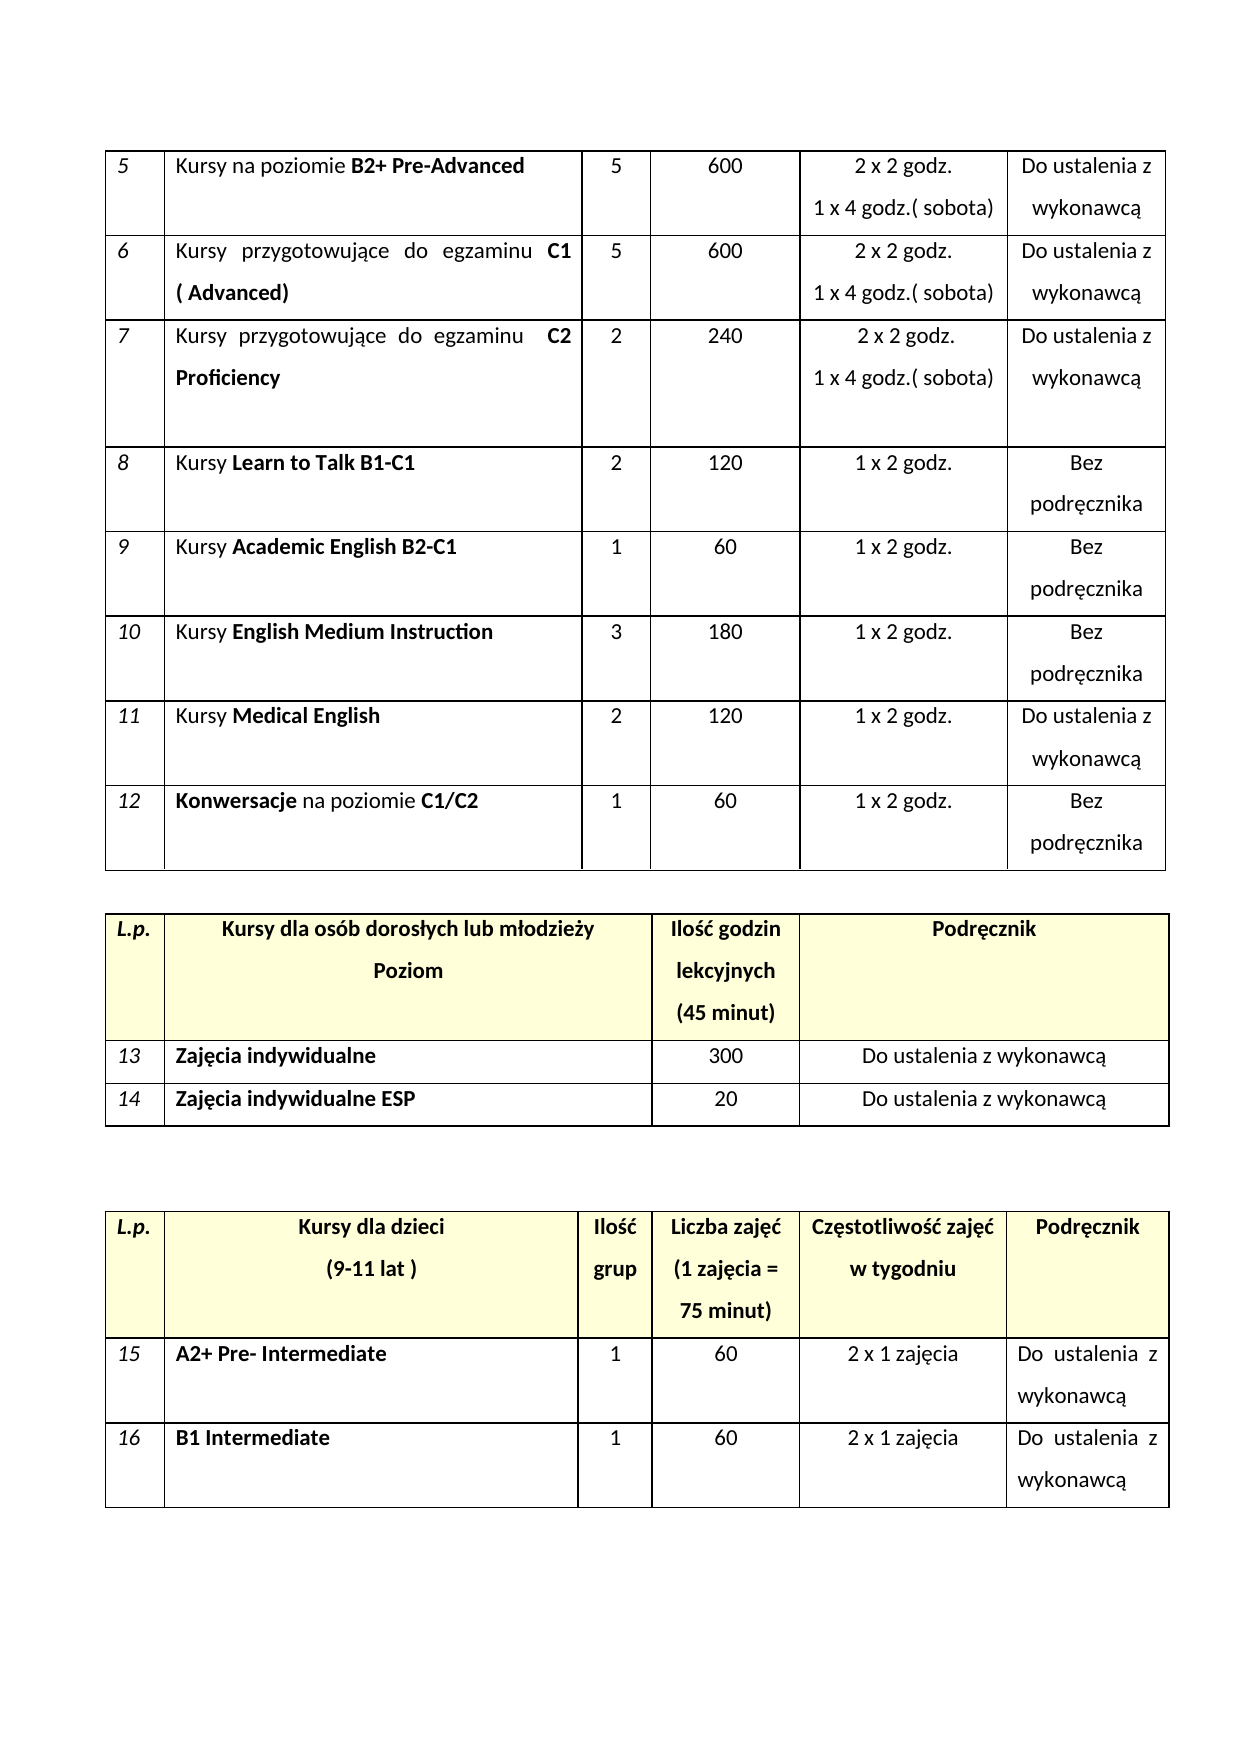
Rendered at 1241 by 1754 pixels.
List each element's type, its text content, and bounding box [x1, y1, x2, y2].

table_cell Do ustalenia z wykonawcą [1007, 1339, 1168, 1422]
table_cell 20 [653, 1084, 799, 1125]
table_cell 180 [651, 617, 799, 700]
table_cell Bez podręcznika [1008, 786, 1165, 869]
table_cell 1 [579, 1424, 651, 1507]
table_cell 600 [651, 236, 799, 319]
table_header Kursy dla osób dorosłych lub młodzieży Poziom [165, 915, 651, 1040]
table_cell 9 [106, 532, 164, 615]
table_cell 1 x 2 godz. [801, 448, 1007, 531]
table_cell Kursy English Medium Instruction [165, 617, 581, 700]
table_cell 13 [106, 1041, 164, 1082]
table_cell 2 x 1 zajęcia [800, 1424, 1006, 1507]
table_header L.p. [106, 1212, 164, 1337]
table_header Kursy dla dzieci (9-11 lat ) [165, 1212, 577, 1337]
table_cell 5 [583, 152, 650, 235]
table_header Ilość godzin lekcyjnych (45 minut) [653, 915, 799, 1040]
table_cell Do ustalenia z wykonawcą [800, 1041, 1168, 1082]
table_cell B1 Intermediate [165, 1424, 577, 1507]
table_cell Kursy Academic English B2-C1 [165, 532, 581, 615]
table_cell 120 [651, 448, 799, 531]
table_cell 5 [106, 152, 164, 235]
table_cell Kursy przygotowujące do egzaminu C2 Proficiency [165, 321, 581, 446]
table_cell 60 [651, 532, 799, 615]
table_header Podręcznik [1007, 1212, 1168, 1337]
table_cell 2 [583, 321, 650, 446]
table_cell 2 [583, 702, 650, 785]
table_cell Do ustalenia z wykonawcą [1008, 702, 1165, 785]
table_cell 60 [653, 1339, 799, 1422]
table_cell 6 [106, 236, 164, 319]
table_header L.p. [106, 915, 164, 1040]
table_header Liczba zajęć (1 zajęcia = 75 minut) [653, 1212, 799, 1337]
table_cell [801, 152, 1007, 235]
table_cell 1 x 2 godz. [801, 786, 1007, 869]
table_cell 16 [106, 1424, 164, 1507]
table_header Ilość grup [579, 1212, 651, 1337]
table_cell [1008, 152, 1165, 235]
table_cell 2 [583, 448, 650, 531]
table_cell 60 [651, 786, 799, 869]
table_header Częstotliwość zajęć w tygodniu [800, 1212, 1006, 1337]
table_cell Do ustalenia z wykonawcą [1008, 236, 1165, 319]
table_cell 10 [106, 617, 164, 700]
table_cell 2 x 2 godz. 1 x 4 godz.( sobota) [801, 321, 1007, 446]
table_cell 300 [653, 1041, 799, 1082]
table_cell 2 x 2 godz. 1 x 4 godz.( sobota) [801, 236, 1007, 319]
table_cell A2+ Pre- Intermediate [165, 1339, 577, 1422]
table_cell Do ustalenia z wykonawcą [1007, 1424, 1168, 1507]
table_header Podręcznik [800, 915, 1168, 1040]
table_cell 1 [579, 1339, 651, 1422]
table_cell 15 [106, 1339, 164, 1422]
table_cell 14 [106, 1084, 164, 1125]
table_cell 60 [653, 1424, 799, 1507]
table_cell 7 [106, 321, 164, 446]
table_cell Do ustalenia z wykonawcą [800, 1084, 1168, 1125]
table_cell Do ustalenia z wykonawcą [1008, 321, 1165, 446]
table_cell 1 [583, 532, 650, 615]
table_cell Bez podręcznika [1008, 532, 1165, 615]
table_cell 1 x 2 godz. [801, 617, 1007, 700]
table_cell Kursy Medical English [165, 702, 581, 785]
table_cell Kursy przygotowujące do egzaminu C1 ( Advanced) [165, 236, 581, 319]
table_cell 5 [583, 236, 650, 319]
table_cell Bez podręcznika [1008, 448, 1165, 531]
table_cell 600 [651, 152, 799, 235]
table_cell Zajęcia indywidualne [165, 1041, 651, 1082]
table_cell 1 [583, 786, 650, 869]
table_cell 2 x 1 zajęcia [800, 1339, 1006, 1422]
table_cell 3 [583, 617, 650, 700]
table_cell Zajęcia indywidualne ESP [165, 1084, 651, 1125]
table_cell Konwersacje na poziomie C1/C2 [165, 786, 581, 869]
table_cell Bez podręcznika [1008, 617, 1165, 700]
table_cell Kursy na poziomie B2+ Pre-Advanced [165, 152, 581, 235]
table_cell 8 [106, 448, 164, 531]
table_cell 240 [651, 321, 799, 446]
table_cell 1 x 2 godz. [801, 702, 1007, 785]
table_cell 12 [106, 786, 164, 869]
table_cell 1 x 2 godz. [801, 532, 1007, 615]
table_cell 120 [651, 702, 799, 785]
table_cell Kursy Learn to Talk B1-C1 [165, 448, 581, 531]
table_cell 11 [106, 702, 164, 785]
